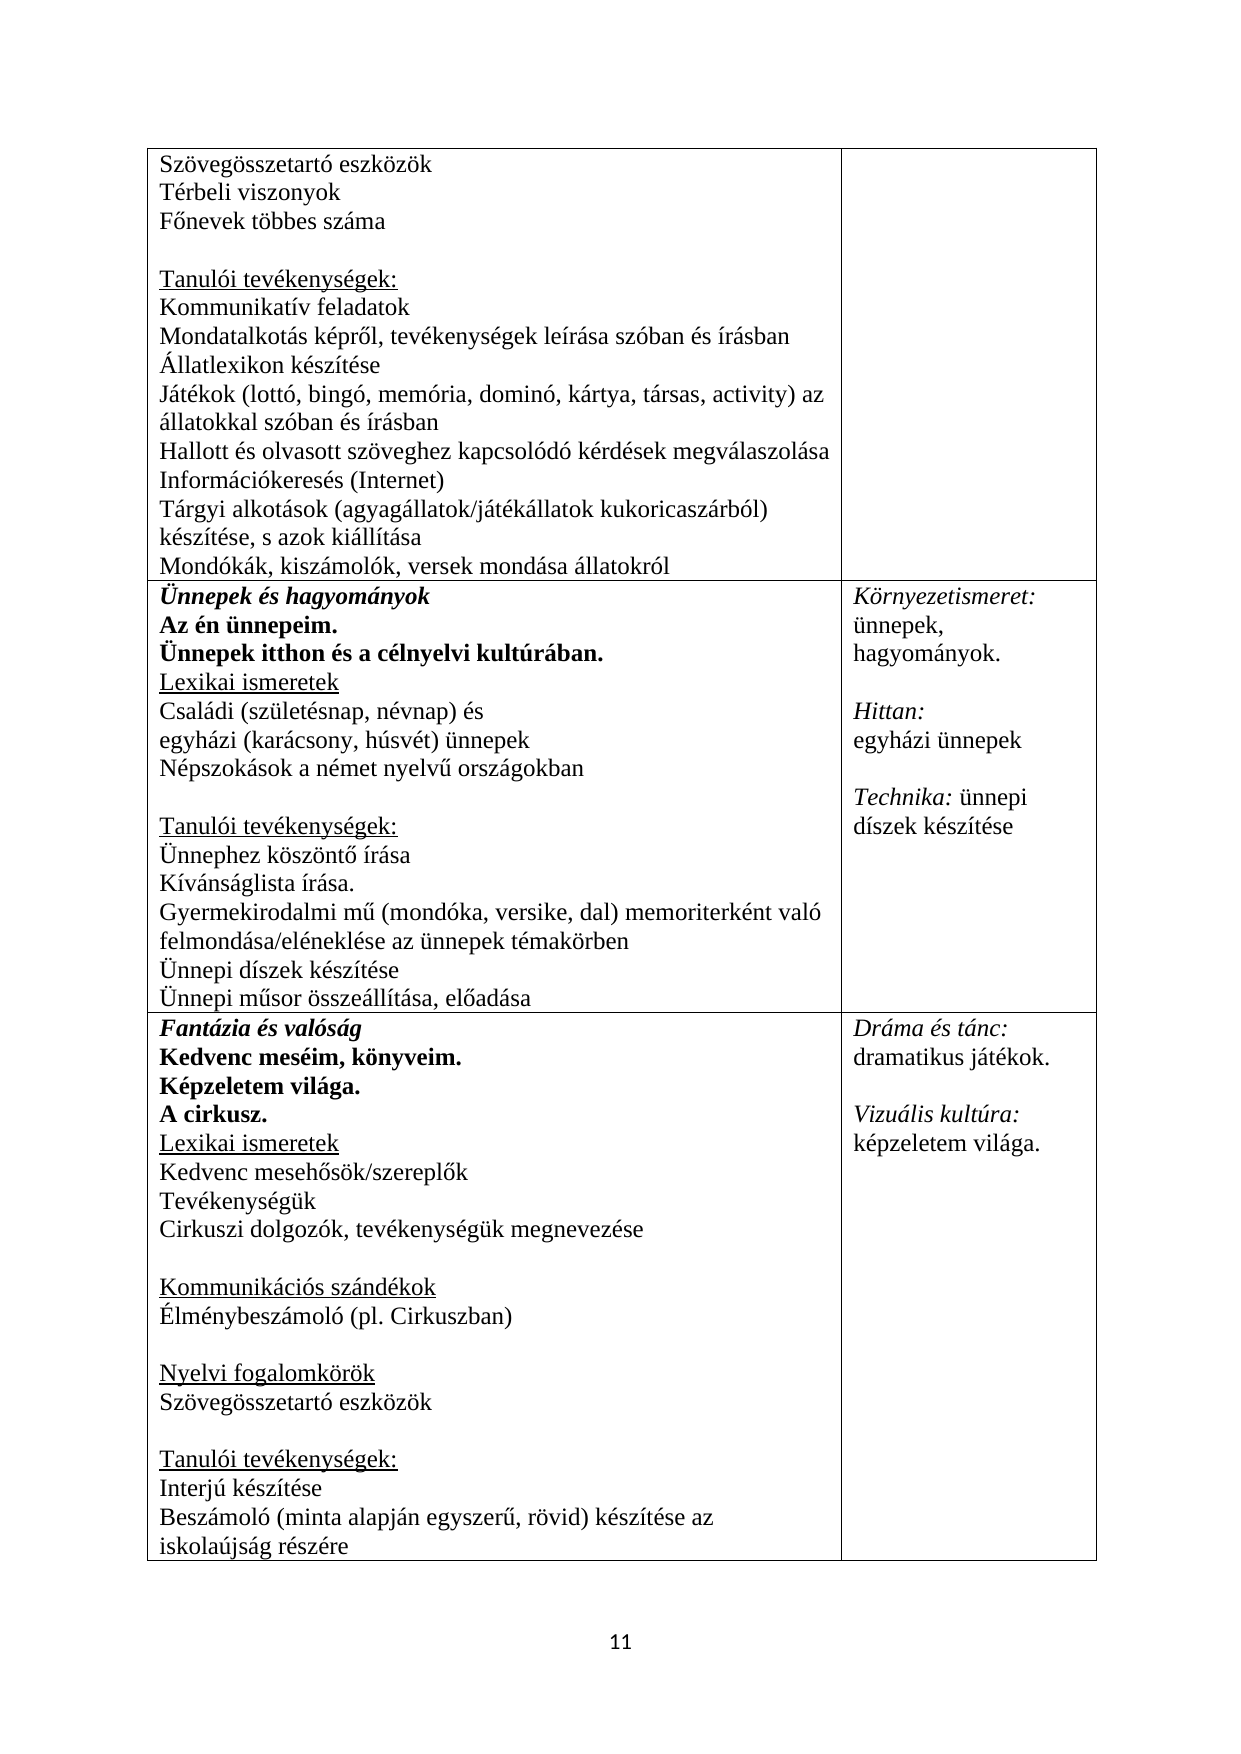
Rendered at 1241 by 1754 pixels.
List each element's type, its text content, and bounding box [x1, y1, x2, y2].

table_cell Dráma és tánc: dramatikus játékok. Vizuális kultúra: képzeletem világa. [842, 1013, 1096, 1559]
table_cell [842, 149, 1096, 580]
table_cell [148, 149, 841, 580]
table_cell Környezetismeret: ünnepek, hagyományok. Hittan: egyházi ünnepek Technika: ünnepi díszek készítése [842, 581, 1096, 1012]
table_cell Ünnepek és hagyományok Az én ünnepeim. Ünnepek itthon és a célnyelvi kultúrában. Lexikai ismeretek Családi (születésnap, névnap) és egyházi (karácsony, húsvét) ünnepek Népszokások a német nyelvű országokban Tanulói tevékenységek: Ünnephez köszöntő írása Kívánságlista írása. Gyermekirodalmi mű (mondóka, versike, dal) memoriterként való felmondása/eléneklése az ünnepek témakörben Ünnepi díszek készítése Ünnepi műsor összeállítása, előadása [148, 581, 841, 1012]
table_cell Fantázia és valóság Kedvenc meséim, könyveim. Képzeletem világa. A cirkusz. Lexikai ismeretek Kedvenc mesehősök/szereplők Tevékenységük Cirkuszi dolgozók, tevékenységük megnevezése Kommunikációs szándékok Élménybeszámoló (pl. Cirkuszban) Nyelvi fogalomkörök Szövegösszetartó eszközök Tanulói tevékenységek: Interjú készítése Beszámoló (minta alapján egyszerű, rövid) készítése az iskolaújság részére [148, 1013, 841, 1559]
